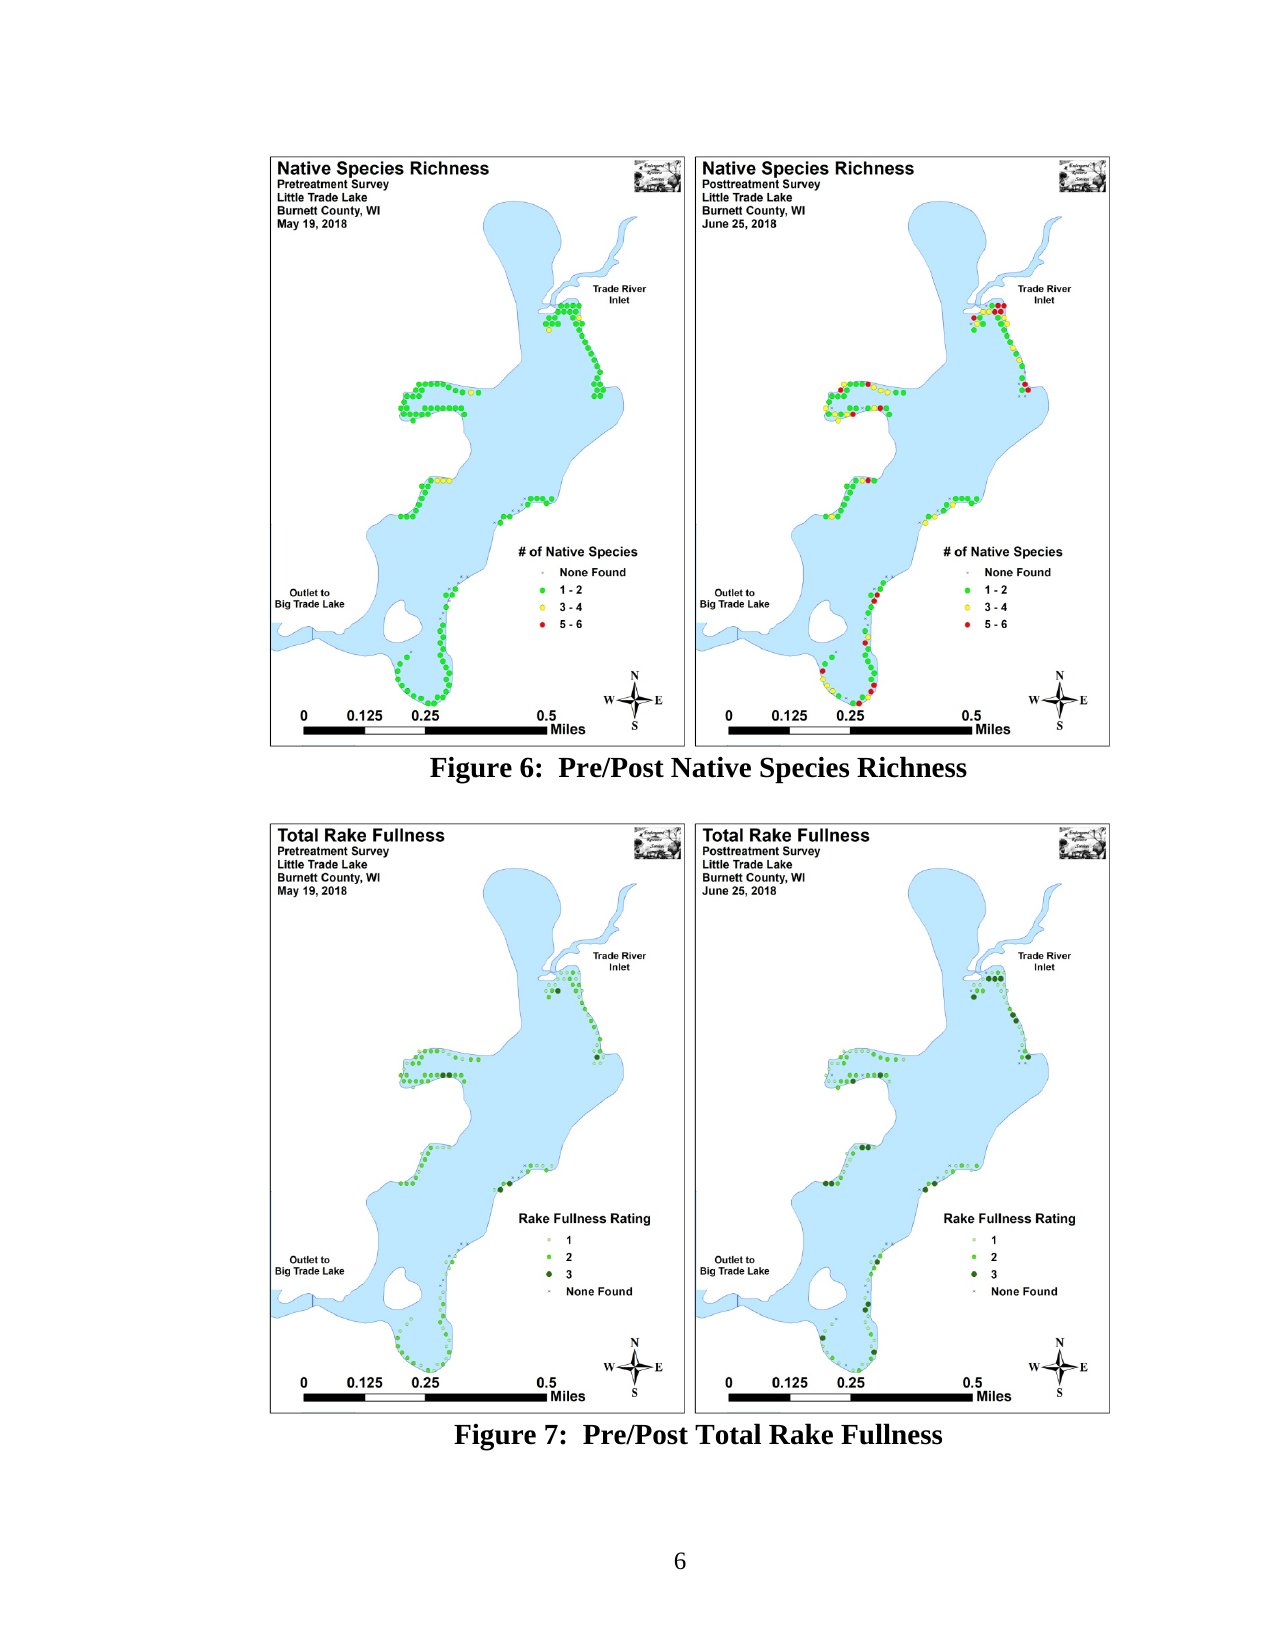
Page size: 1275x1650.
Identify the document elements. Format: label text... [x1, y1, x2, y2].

text Figure 6: Pre/Post Native Species Richness [225, 750, 1172, 783]
picture [264, 150, 1114, 751]
text Figure 7: Pre/Post Total Rake Fullness [225, 1417, 1172, 1451]
picture [264, 817, 1114, 1418]
